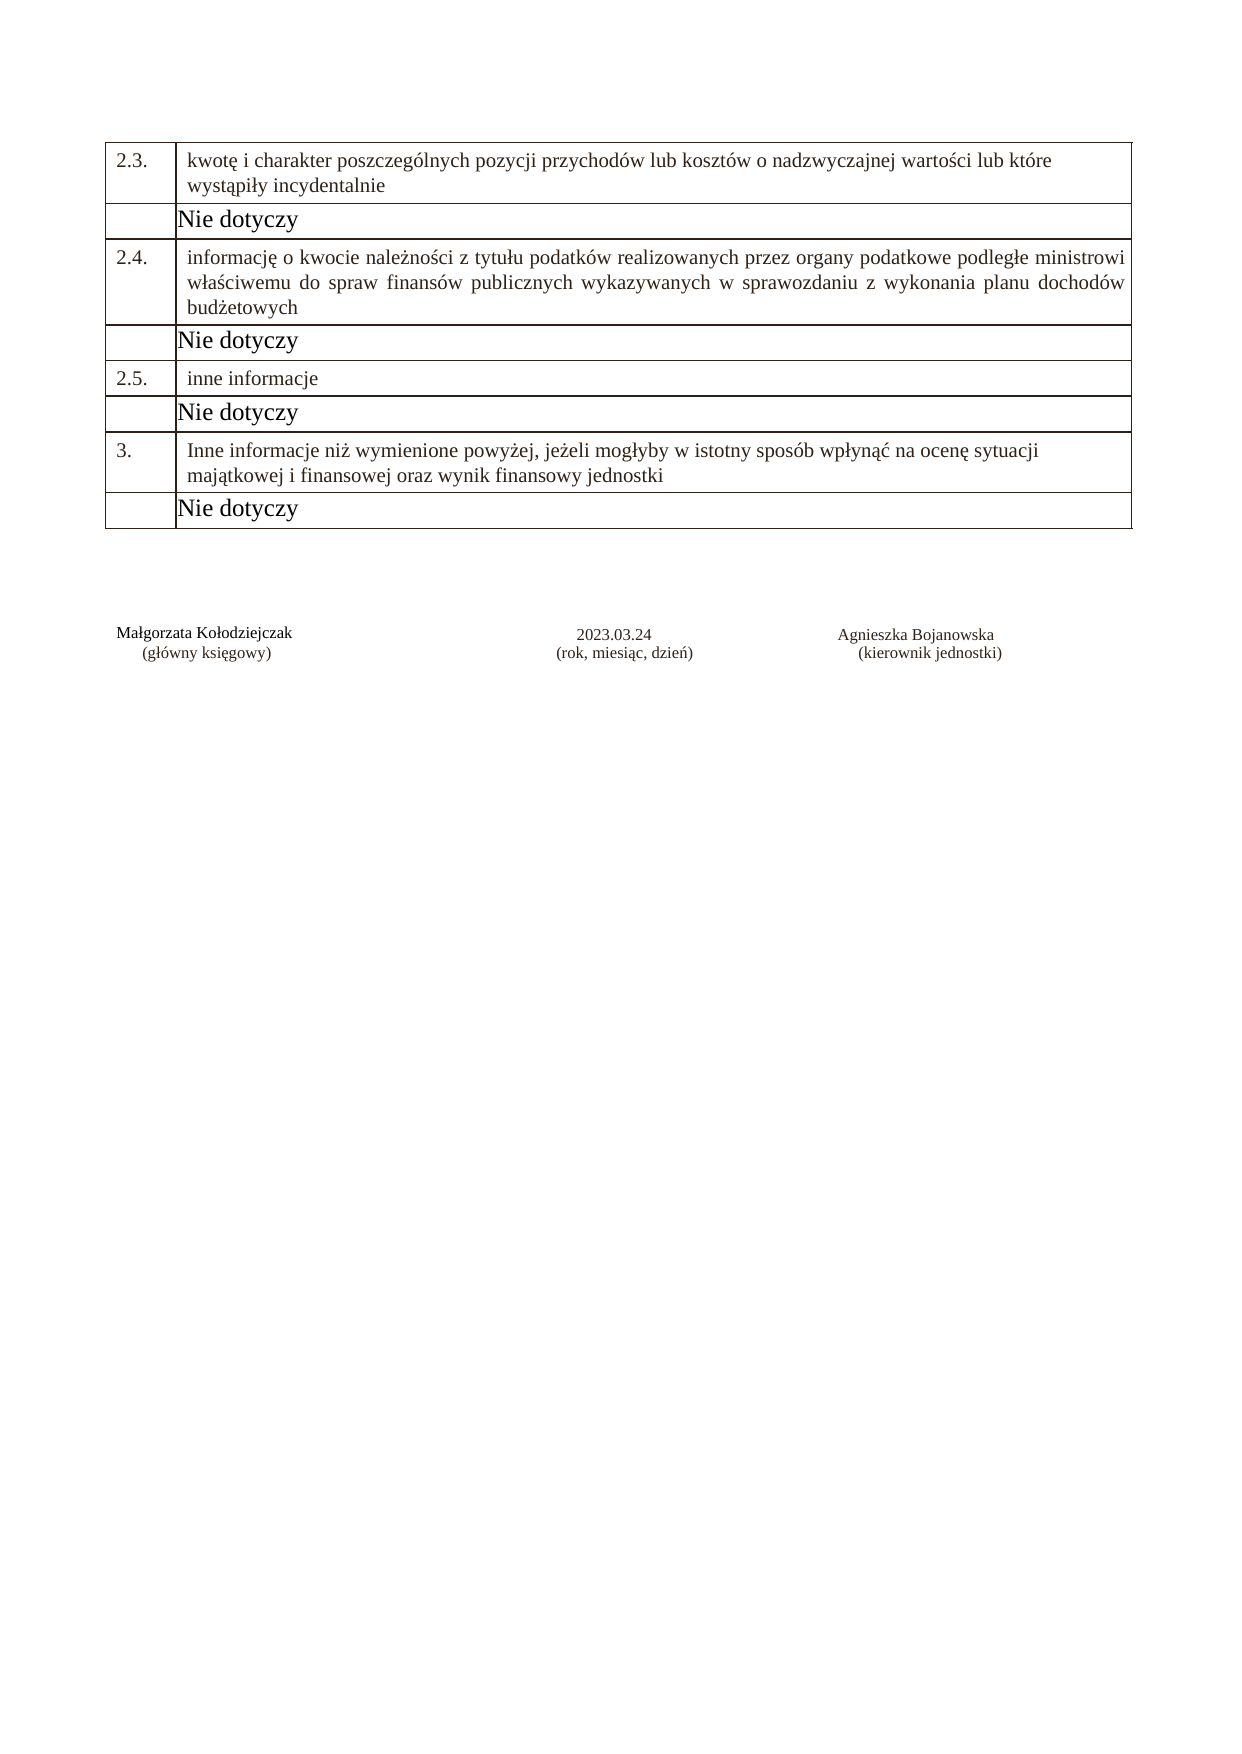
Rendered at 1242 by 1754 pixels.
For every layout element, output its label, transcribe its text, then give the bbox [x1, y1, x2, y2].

table_cell [106, 326, 175, 360]
table_cell Nie dotyczy [177, 326, 1131, 360]
table_header Agnieszka Bojanowska [829, 614, 1127, 643]
table_cell Nie dotyczy [177, 204, 1131, 238]
table_header Małgorzata Kołodziejczak [112, 614, 424, 643]
table_cell kwotę i charakter poszczególnych pozycji przychodów lub kosztów o nadzwyczajnej wartości lub które wystąpiły incydentalnie [177, 143, 1131, 202]
table_cell inne informacje [177, 361, 1131, 395]
table_cell Inne informacje niż wymienione powyżej, jeżeli mogłyby w istotny sposób wpłynąć na ocenę sytuacji majątkowej i finansowej oraz wynik finansowy jednostki [177, 433, 1131, 492]
table_cell (rok, miesiąc, dzień) [424, 643, 829, 672]
table_cell 2.3. [106, 143, 175, 202]
table_cell 2.4. [106, 240, 175, 324]
table_cell informację o kwocie należności z tytułu podatków realizowanych przez organy podatkowe podległe ministrowi właściwemu do spraw finansów publicznych wykazywanych w sprawozdaniu z wykonania planu dochodów budżetowych [177, 240, 1131, 324]
table_cell 3. [106, 433, 175, 492]
table_cell Nie dotyczy [177, 493, 1131, 528]
table_cell [106, 493, 175, 528]
table_cell Nie dotyczy [177, 397, 1131, 431]
table_cell [106, 397, 175, 431]
table_cell (kierownik jednostki) [829, 643, 1127, 672]
table_cell (główny księgowy) [112, 643, 424, 672]
table_cell 2.5. [106, 361, 175, 395]
table_header 2023.03.24 . [424, 614, 829, 643]
table_cell [106, 204, 175, 238]
